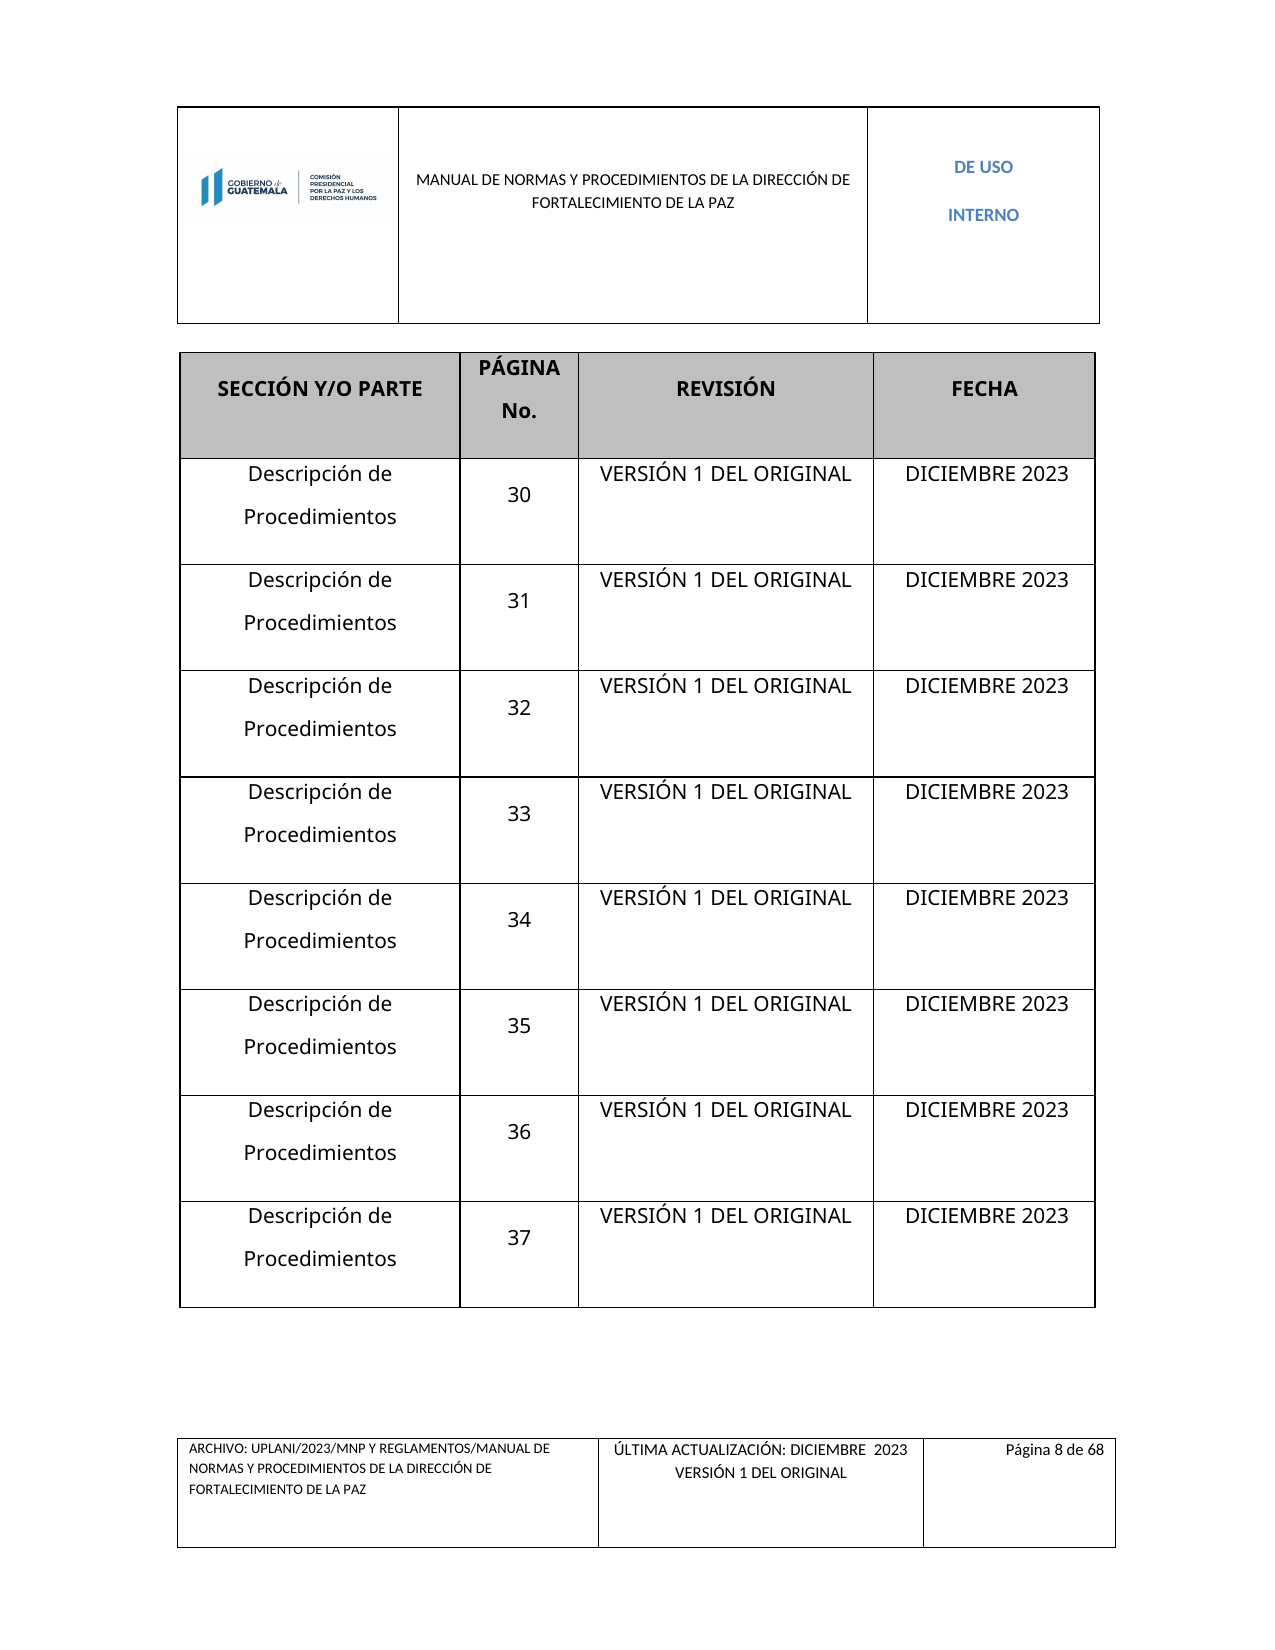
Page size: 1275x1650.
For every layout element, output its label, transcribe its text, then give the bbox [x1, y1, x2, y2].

table_cell Descripción de Procedimientos [181, 459, 459, 564]
table_cell Descripción de Procedimientos [181, 565, 459, 670]
table_cell VERSIÓN 1 DEL ORIGINAL [579, 1202, 873, 1307]
table_cell 30 [461, 459, 578, 564]
picture [186, 150, 394, 224]
table_cell 31 [461, 565, 578, 670]
table_cell Descripción de Procedimientos [181, 990, 459, 1094]
table_cell DICIEMBRE 2023 [874, 990, 1094, 1094]
table_cell VERSIÓN 1 DEL ORIGINAL [579, 565, 873, 670]
table_cell 37 [461, 1202, 578, 1307]
table_cell DICIEMBRE 2023 [874, 671, 1094, 776]
table_header SECCIÓN Y/O PARTE [181, 353, 459, 458]
table_cell VERSIÓN 1 DEL ORIGINAL [579, 671, 873, 776]
table_cell Descripción de Procedimientos [181, 1202, 459, 1307]
table_cell Descripción de Procedimientos [181, 1096, 459, 1201]
table_cell DICIEMBRE 2023 [874, 1202, 1094, 1307]
table_cell 32 [461, 671, 578, 776]
table_cell DICIEMBRE 2023 [874, 778, 1094, 882]
table_cell Descripción de Procedimientos [181, 884, 459, 988]
table_cell Descripción de Procedimientos [181, 671, 459, 776]
table_cell VERSIÓN 1 DEL ORIGINAL [579, 778, 873, 882]
table_header PÁGINA No. [461, 353, 578, 458]
table_header REVISIÓN [579, 353, 873, 458]
table_cell VERSIÓN 1 DEL ORIGINAL [579, 884, 873, 988]
table_cell VERSIÓN 1 DEL ORIGINAL [579, 459, 873, 564]
table_header FECHA [874, 353, 1094, 458]
table_cell DICIEMBRE 2023 [874, 459, 1094, 564]
table_cell DICIEMBRE 2023 [874, 565, 1094, 670]
table_cell 34 [461, 884, 578, 988]
table_cell 35 [461, 990, 578, 1094]
table_cell VERSIÓN 1 DEL ORIGINAL [579, 1096, 873, 1201]
table_cell VERSIÓN 1 DEL ORIGINAL [579, 990, 873, 1094]
table_cell Descripción de Procedimientos [181, 778, 459, 882]
table_cell 33 [461, 778, 578, 882]
table_cell DICIEMBRE 2023 [874, 884, 1094, 988]
table_cell DICIEMBRE 2023 [874, 1096, 1094, 1201]
table_cell 36 [461, 1096, 578, 1201]
